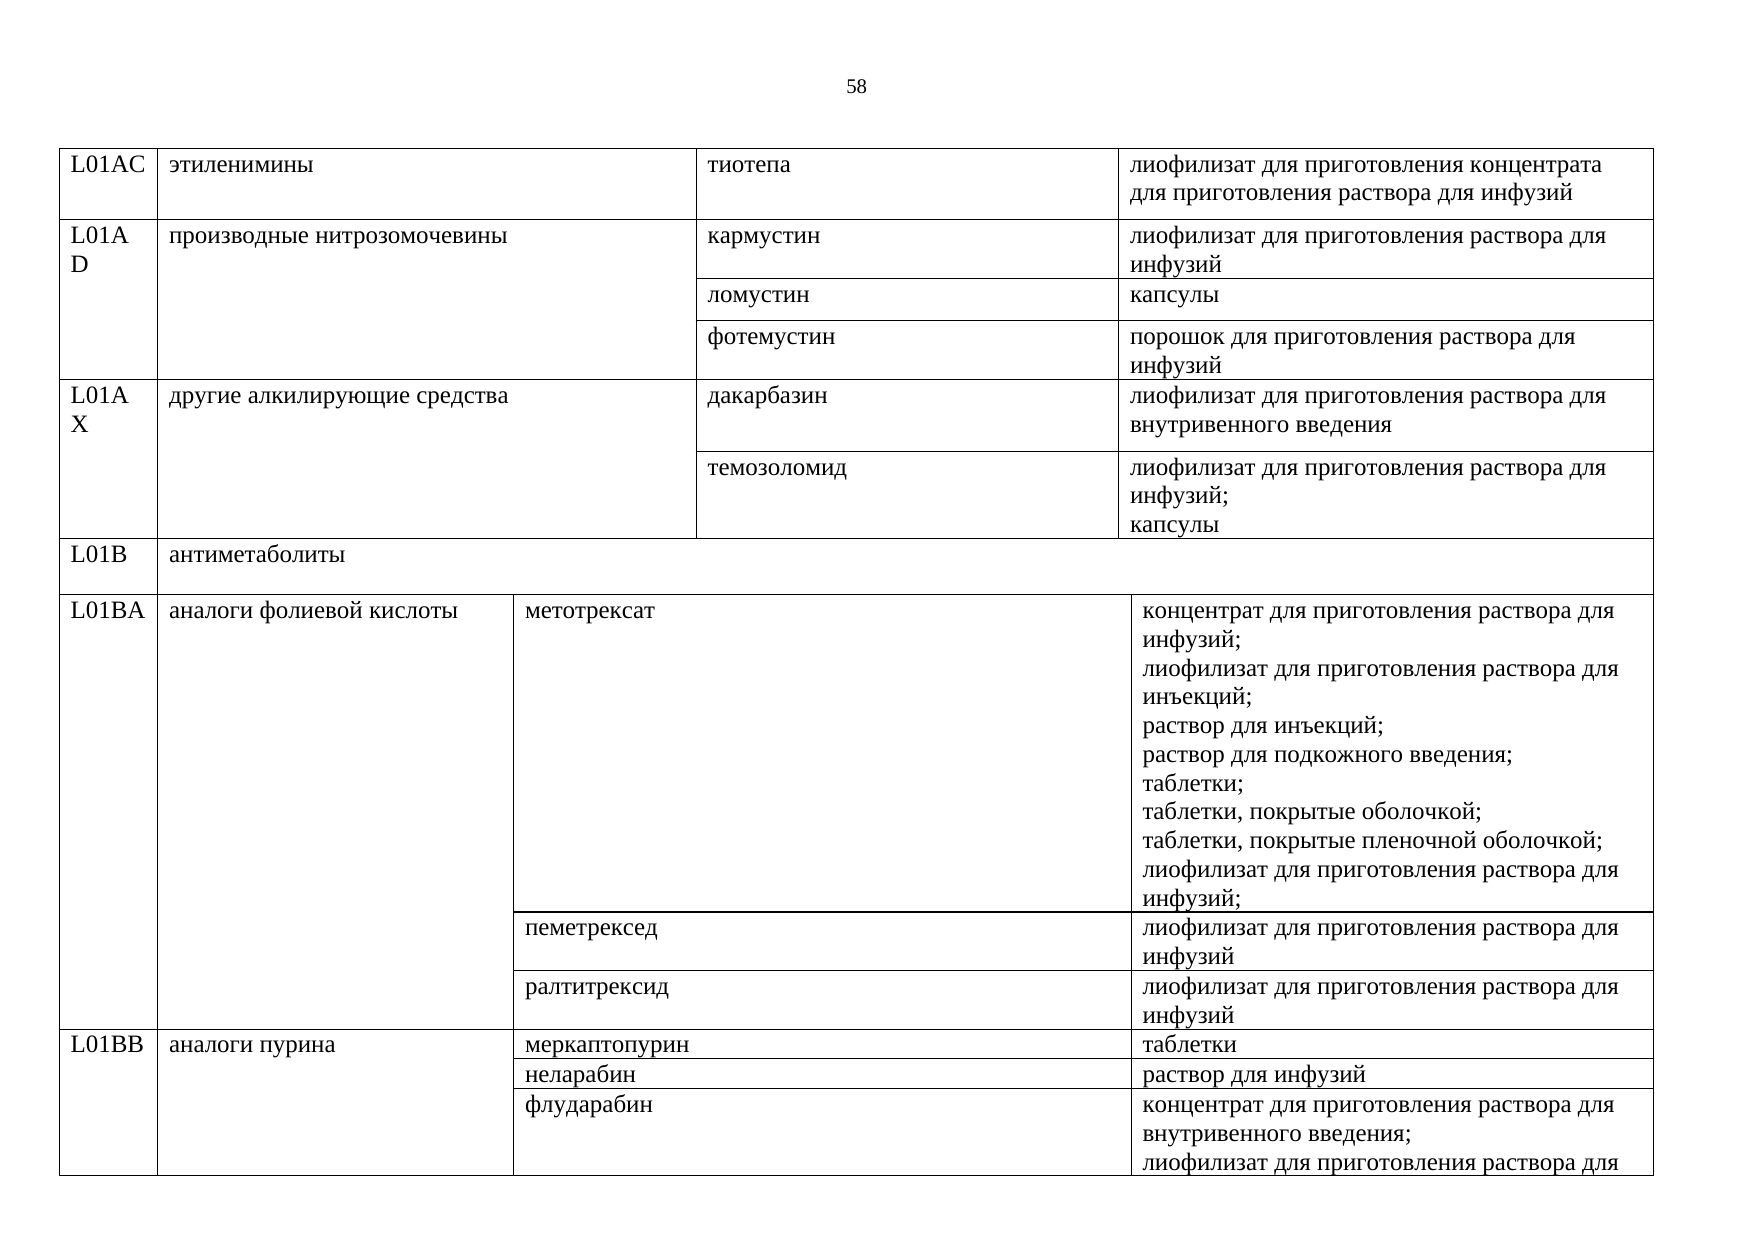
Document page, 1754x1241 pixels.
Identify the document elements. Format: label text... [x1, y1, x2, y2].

table_cell капсулы [1119, 279, 1653, 320]
table_cell другие алкилирующие средства [158, 380, 696, 538]
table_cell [1132, 1089, 1653, 1175]
table_cell пеметрексед [514, 913, 1131, 970]
table_cell этиленимины [158, 149, 696, 219]
table_cell фотемустин [697, 321, 1118, 379]
table_cell производные нитрозомочевины [158, 220, 696, 379]
table_cell лиофилизат для приготовления раствора для инфузий [1132, 971, 1653, 1028]
table_cell L01BB [60, 1030, 157, 1175]
table_cell концентрат для приготовления раствора для инфузий; лиофилизат для приготовления раствора для инъекций; раствор для инъекций; раствор для подкожного введения; таблетки; таблетки, покрытые оболочкой; таблетки, покрытые пленочной оболочкой; лиофилизат для приготовления раствора для инфузий; [1132, 595, 1653, 911]
table_cell лиофилизат для приготовления раствора для инфузий [1119, 220, 1653, 278]
table_cell дакарбазин [697, 380, 1118, 451]
table_cell лиофилизат для приготовления раствора для инфузий [1132, 913, 1653, 970]
table_cell ралтитрексид [514, 971, 1131, 1028]
table_cell аналоги фолиевой кислоты [158, 595, 513, 1028]
table_cell аналоги пурина [158, 1030, 513, 1175]
table_cell метотрексат [514, 595, 1131, 911]
table_cell лиофилизат для приготовления раствора для инфузий; капсулы [1119, 452, 1653, 538]
table_cell L01AC [60, 149, 157, 219]
table_cell ломустин [697, 279, 1118, 320]
table_cell темозоломид [697, 452, 1118, 538]
table_cell L01AX [60, 380, 157, 538]
table_cell L01BA [60, 595, 157, 1028]
table_cell лиофилизат для приготовления раствора для внутривенного введения [1119, 380, 1653, 451]
table_cell раствор для инфузий [1132, 1059, 1653, 1088]
table_cell таблетки [1132, 1030, 1653, 1058]
table_cell флударабин [514, 1089, 1131, 1175]
table_cell кармустин [697, 220, 1118, 278]
table_cell меркаптопурин [514, 1030, 1131, 1058]
table_cell L01B [60, 539, 157, 594]
table_cell порошок для приготовления раствора для инфузий [1119, 321, 1653, 379]
table_cell неларабин [514, 1059, 1131, 1088]
table_cell L01AD [60, 220, 157, 379]
table_cell антиметаболиты [158, 539, 1653, 594]
table_cell лиофилизат для приготовления концентрата для приготовления раствора для инфузий [1119, 149, 1653, 219]
table_cell тиотепа [697, 149, 1118, 219]
